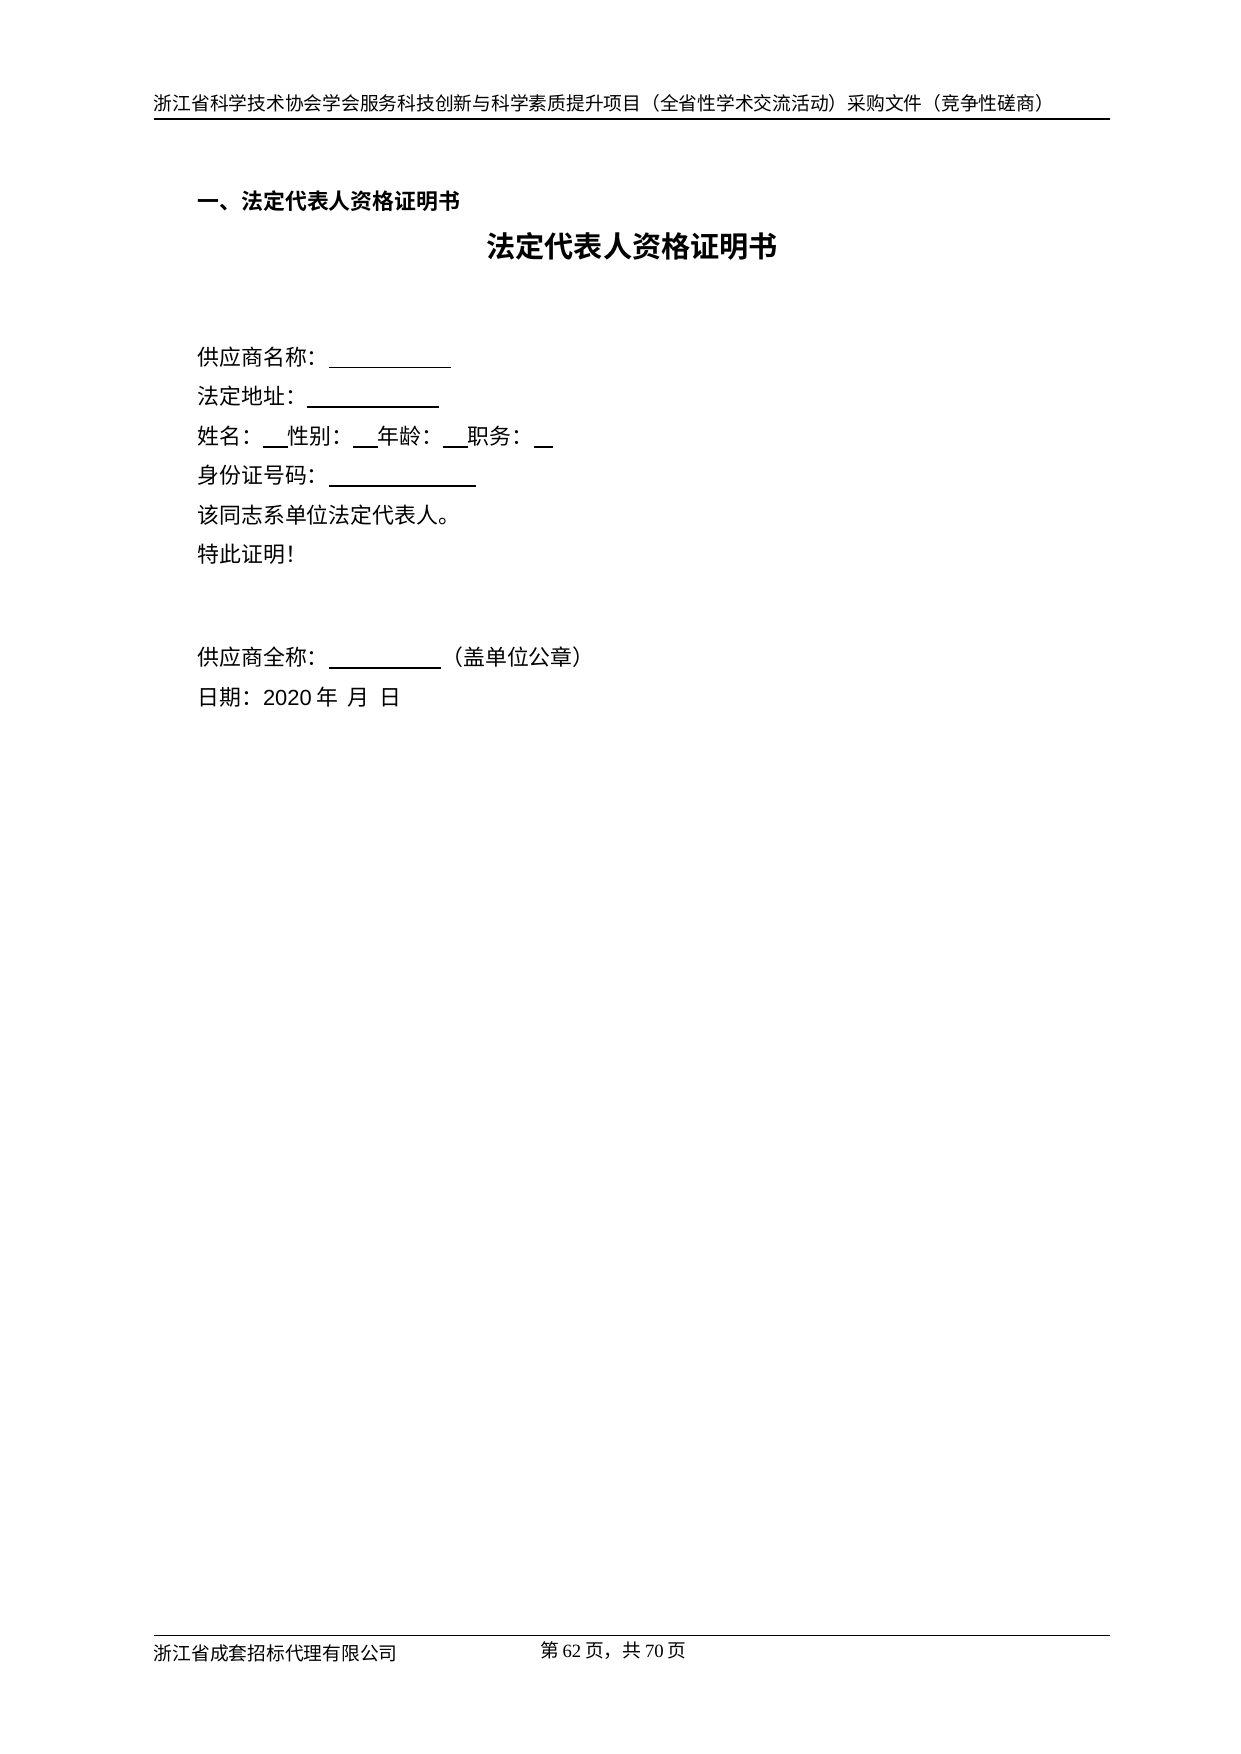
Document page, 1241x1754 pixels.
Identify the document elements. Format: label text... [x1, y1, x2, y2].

text 法定代表人资格证明书 [153, 224, 1110, 266]
text 法定地址： [153, 379, 1110, 411]
text 身份证号码： [153, 458, 1110, 490]
text 供应商名称： [153, 339, 1110, 371]
text 姓名： 性别： 年龄： 职务： [153, 419, 1110, 450]
subtitle 一、法定代表人资格证明书 [153, 184, 1110, 216]
text 该同志系单位法定代表人。 [153, 498, 1110, 529]
text 供应商全称： （盖单位公章） [153, 640, 1110, 672]
text 特此证明！ [153, 537, 1110, 569]
text 日期：2020年 月 日 [153, 679, 1110, 711]
